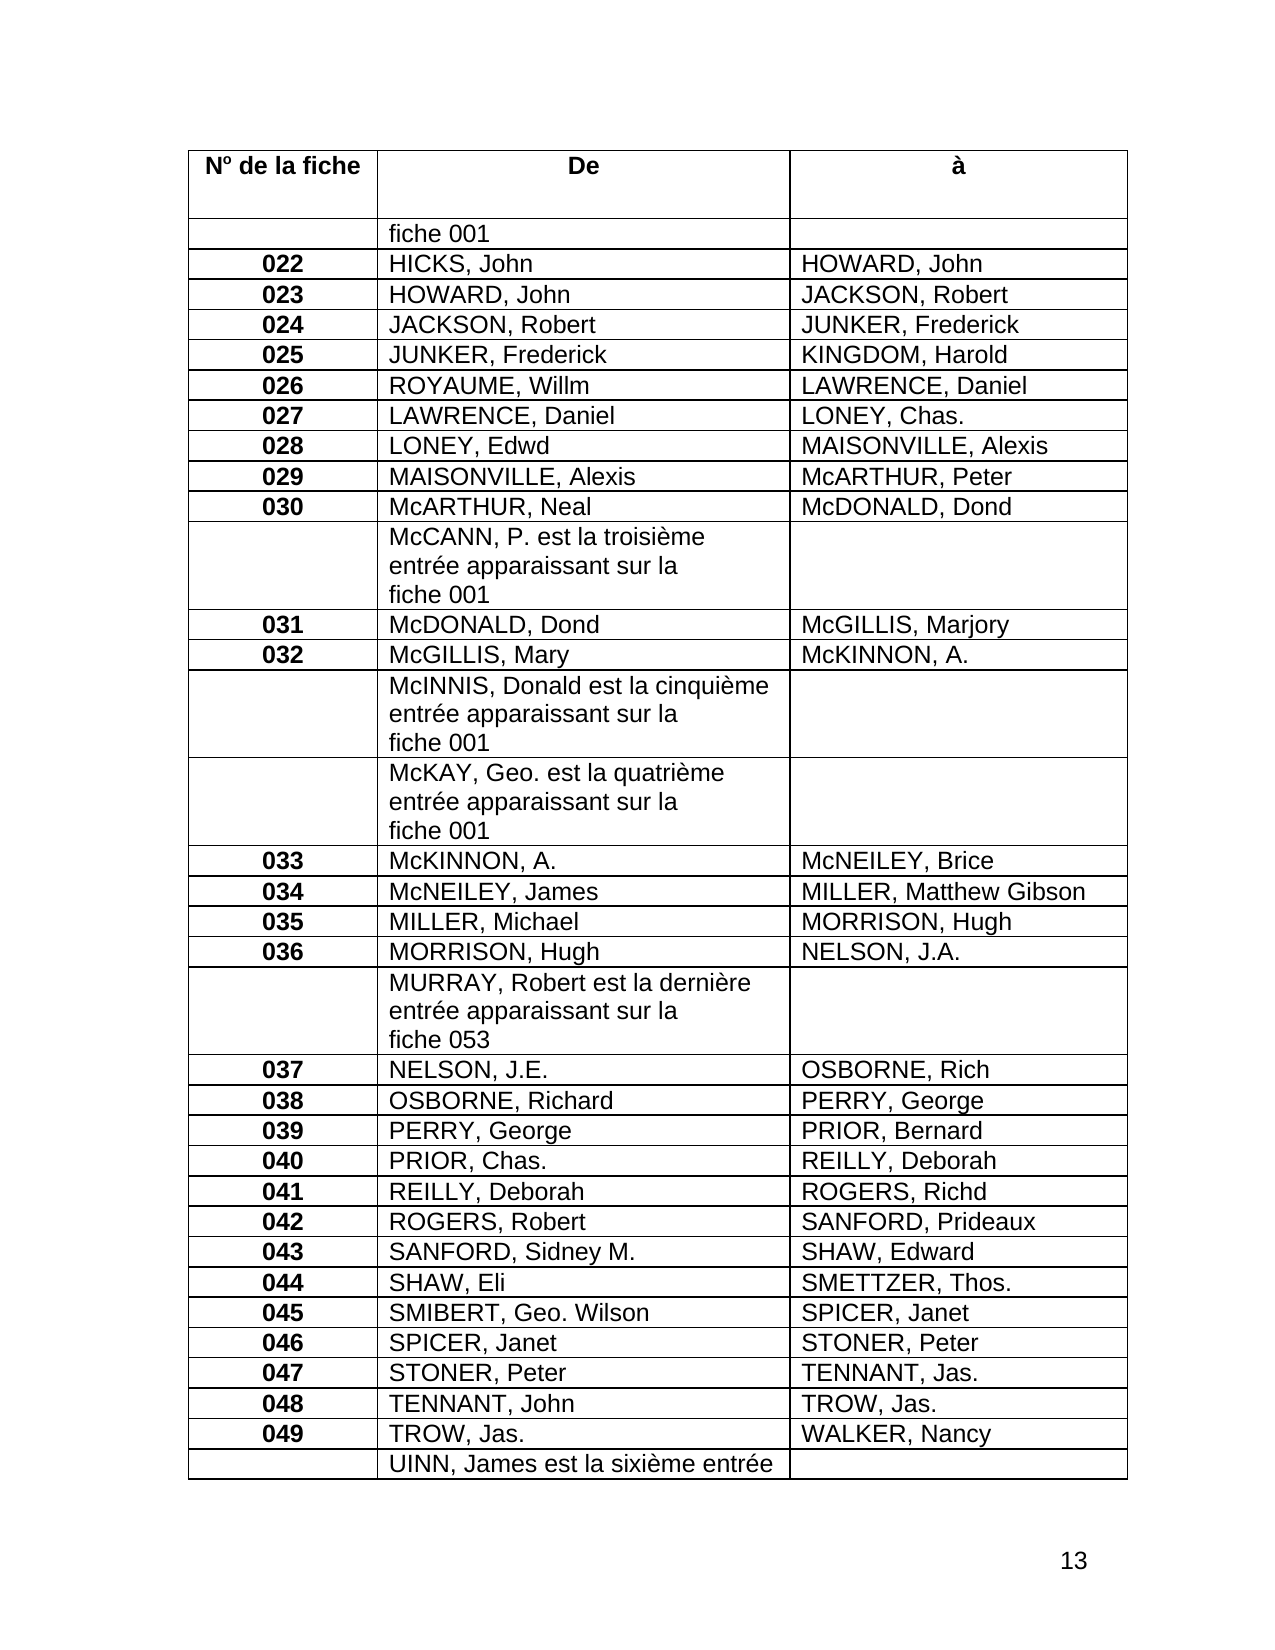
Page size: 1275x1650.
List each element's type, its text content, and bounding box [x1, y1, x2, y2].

table_cell MAISONVILLE, Alexis [791, 431, 1127, 460]
table_cell MORRISON, Hugh [791, 907, 1127, 936]
table_cell HICKS, John [378, 250, 789, 278]
table_cell SANFORD, Sidney M. [378, 1237, 789, 1266]
table_cell [791, 1450, 1127, 1478]
table_cell 046 [189, 1328, 377, 1357]
table_cell JUNKER, Frederick [791, 310, 1127, 339]
table_cell [189, 522, 377, 608]
table_cell PRIOR, Chas. [378, 1146, 789, 1175]
table_cell [189, 1450, 377, 1478]
table_cell HOWARD, John [791, 250, 1127, 278]
table_cell JACKSON, Robert [791, 280, 1127, 308]
table_cell TROW, Jas. [791, 1389, 1127, 1417]
table_cell 031 [189, 610, 377, 639]
table_cell SHAW, Eli [378, 1268, 789, 1296]
table_cell STONER, Peter [791, 1328, 1127, 1357]
table_cell [791, 671, 1127, 757]
table_cell KINGDOM, Harold [791, 340, 1127, 369]
table_cell ROGERS, Richd [791, 1177, 1127, 1205]
table_cell 026 [189, 371, 377, 399]
table_cell 027 [189, 401, 377, 430]
table_cell SMETTZER, Thos. [791, 1268, 1127, 1296]
table_cell OSBORNE, Rich [791, 1055, 1127, 1084]
table_cell 041 [189, 1177, 377, 1205]
table_cell 029 [189, 462, 377, 490]
table_cell 022 [189, 250, 377, 278]
table_cell McARTHUR, Neal [378, 492, 789, 521]
table_cell 024 [189, 310, 377, 339]
table_cell MILLER, Michael [378, 907, 789, 936]
table_cell NELSON, J.E. [378, 1055, 789, 1084]
table_cell SMIBERT, Geo. Wilson [378, 1298, 789, 1327]
table_cell [791, 522, 1127, 608]
table_cell McINNIS, Donald est la cinquième entrée apparaissant sur la fiche 001 [378, 671, 789, 757]
table_cell STONER, Peter [378, 1358, 789, 1387]
table_cell 047 [189, 1358, 377, 1387]
table_cell SPICER, Janet [378, 1328, 789, 1357]
table_cell 023 [189, 280, 377, 308]
table_cell McGILLIS, Mary [378, 640, 789, 669]
table_cell LAWRENCE, Daniel [791, 371, 1127, 399]
table_cell [189, 671, 377, 757]
table_cell McDONALD, Dond [791, 492, 1127, 521]
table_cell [378, 219, 789, 248]
table_cell MORRISON, Hugh [378, 937, 789, 966]
table_cell [189, 758, 377, 845]
table_cell McKAY, Geo. est la quatrième entrée apparaissant sur la fiche 001 [378, 758, 789, 845]
table_cell TENNANT, Jas. [791, 1358, 1127, 1387]
table_cell SANFORD, Prideaux [791, 1207, 1127, 1236]
table_cell TROW, Jas. [378, 1419, 789, 1448]
table_cell SHAW, Edward [791, 1237, 1127, 1266]
table_header De [378, 151, 789, 217]
table_cell WALKER, Nancy [791, 1419, 1127, 1448]
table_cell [378, 1450, 789, 1478]
table_cell 028 [189, 431, 377, 460]
table_cell McNEILEY, Brice [791, 846, 1127, 875]
table_cell McDONALD, Dond [378, 610, 789, 639]
table_cell TENNANT, John [378, 1389, 789, 1417]
table_cell JACKSON, Robert [378, 310, 789, 339]
table_cell 033 [189, 846, 377, 875]
table_cell MURRAY, Robert est la dernière entrée apparaissant sur la fiche 053 [378, 968, 789, 1054]
table_header No de la fiche [189, 151, 377, 217]
table_cell LAWRENCE, Daniel [378, 401, 789, 430]
table_cell [791, 758, 1127, 845]
table_cell MILLER, Matthew Gibson [791, 877, 1127, 905]
table_cell OSBORNE, Richard [378, 1086, 789, 1114]
table_cell REILLY, Deborah [378, 1177, 789, 1205]
table_cell MAISONVILLE, Alexis [378, 462, 789, 490]
table_cell McGILLIS, Marjory [791, 610, 1127, 639]
table_cell 037 [189, 1055, 377, 1084]
table_cell [791, 968, 1127, 1054]
table_cell 030 [189, 492, 377, 521]
table_cell NELSON, J.A. [791, 937, 1127, 966]
table_header à [791, 151, 1127, 217]
table_cell PERRY, George [791, 1086, 1127, 1114]
table_cell 035 [189, 907, 377, 936]
table_cell McARTHUR, Peter [791, 462, 1127, 490]
table_cell PERRY, George [378, 1116, 789, 1145]
table_cell JUNKER, Frederick [378, 340, 789, 369]
table_cell 036 [189, 937, 377, 966]
table_cell ROYAUME, Willm [378, 371, 789, 399]
table_cell HOWARD, John [378, 280, 789, 308]
table_cell McCANN, P. est la troisième entrée apparaissant sur la fiche 001 [378, 522, 789, 608]
table_cell McNEILEY, James [378, 877, 789, 905]
table_cell [791, 219, 1127, 248]
table_cell [189, 968, 377, 1054]
table_cell McKINNON, A. [791, 640, 1127, 669]
table_cell 040 [189, 1146, 377, 1175]
table_cell LONEY, Edwd [378, 431, 789, 460]
table_cell 045 [189, 1298, 377, 1327]
table_cell PRIOR, Bernard [791, 1116, 1127, 1145]
table_cell McKINNON, A. [378, 846, 789, 875]
table_cell ROGERS, Robert [378, 1207, 789, 1236]
table_cell 039 [189, 1116, 377, 1145]
table_cell 043 [189, 1237, 377, 1266]
table_cell REILLY, Deborah [791, 1146, 1127, 1175]
table_cell SPICER, Janet [791, 1298, 1127, 1327]
table_cell [189, 219, 377, 248]
table_cell 042 [189, 1207, 377, 1236]
table_cell 048 [189, 1389, 377, 1417]
table_cell 049 [189, 1419, 377, 1448]
table_cell 025 [189, 340, 377, 369]
table_cell 034 [189, 877, 377, 905]
table_cell 044 [189, 1268, 377, 1296]
table_cell 038 [189, 1086, 377, 1114]
table_cell LONEY, Chas. [791, 401, 1127, 430]
table_cell 032 [189, 640, 377, 669]
